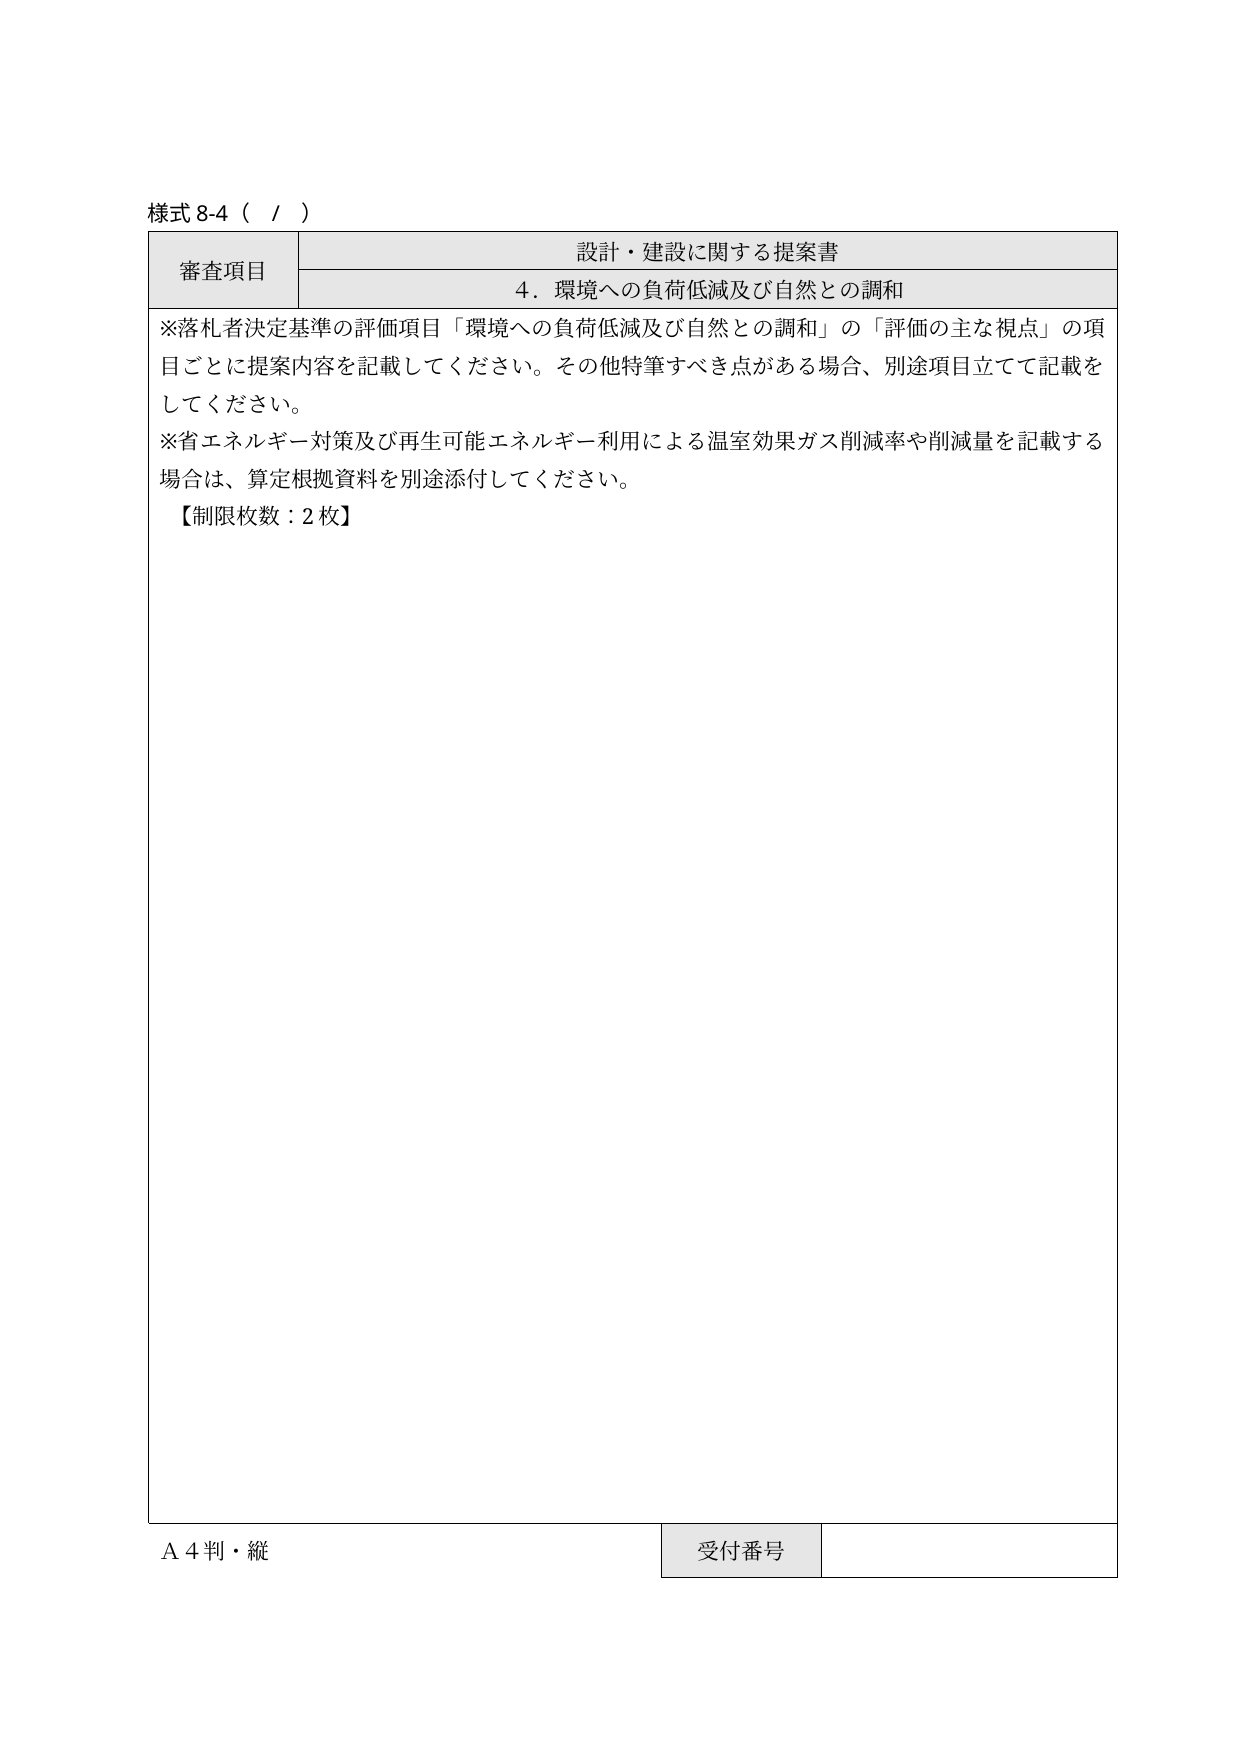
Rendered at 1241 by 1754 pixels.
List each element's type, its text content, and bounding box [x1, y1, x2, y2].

table_cell Ａ４判・縦 [149, 1524, 661, 1577]
table_header 設計・建設に関する提案書 [299, 232, 1117, 269]
table_cell ※落札者決定基準の評価項目「環境への負荷低減及び自然との調和」の「評価の主な視点」の項目ごとに提案内容を記載してください。その他特筆すべき点がある場合、別途項目立てて記載をしてください。 ※省エネルギー対策及び再生可能エネルギー利用による温室効果ガス削減率や削減量を記載する場合は、算定根拠資料を別途添付してください。 【制限枚数：2枚】 [149, 309, 1117, 1522]
table_header 審査項目 [149, 232, 298, 308]
table_cell 受付番号 [662, 1524, 821, 1577]
table_cell ４．環境への負荷低減及び自然との調和 [299, 270, 1117, 308]
table_cell [822, 1524, 1117, 1577]
subtitle 様式8-4（ / ） [148, 193, 1092, 231]
